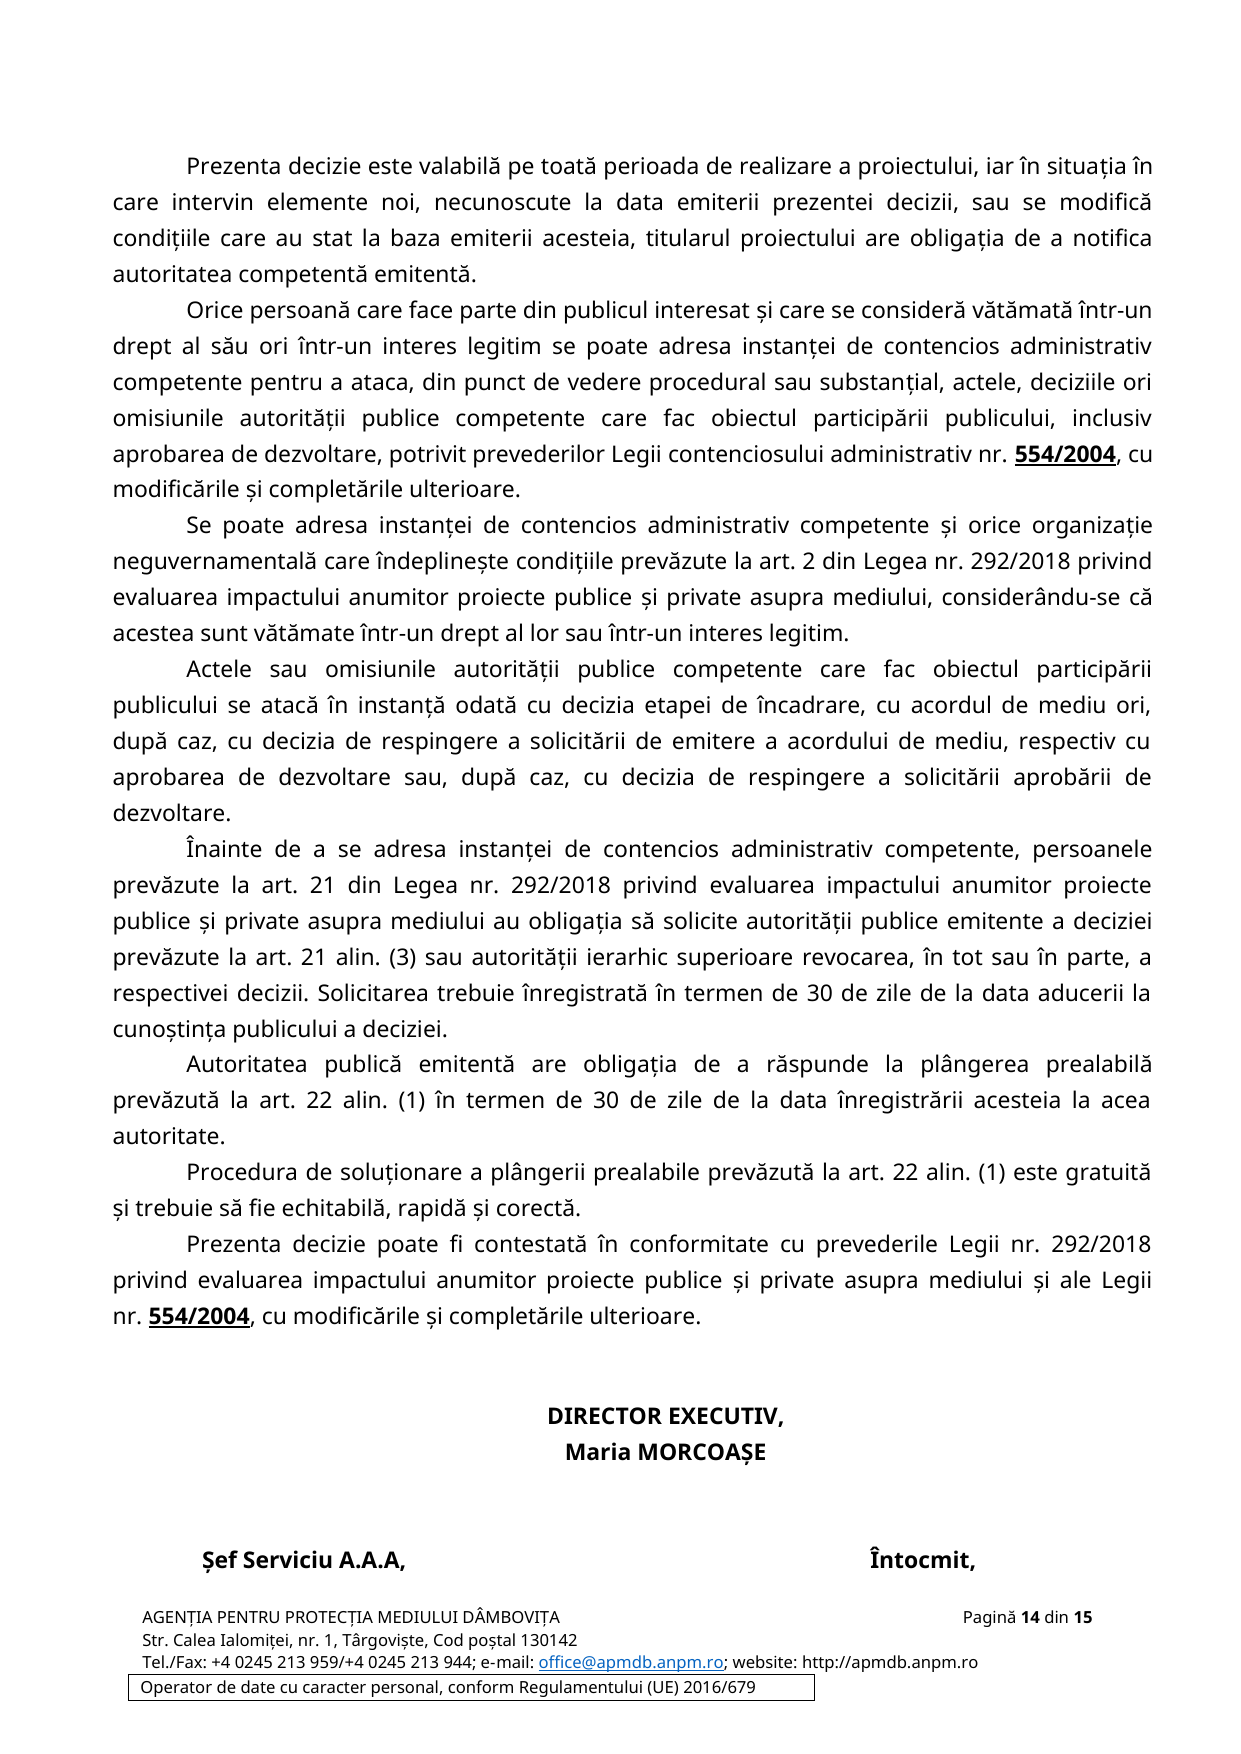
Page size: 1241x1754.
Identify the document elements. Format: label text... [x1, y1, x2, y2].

text Prezenta decizie este valabilă pe toată perioada de realizare a proiectului, iar în situaţia în care intervin elemente noi, necunoscute la data emiterii prezentei decizii, sau se modifică condiţiile care au stat la baza emiterii acesteia, titularul proiectului are obligaţia de a notifica autoritatea competentă emitentă. [112, 150, 1153, 289]
text Prezenta decizie poate fi contestată în conformitate cu prevederile Legii nr. 292/2018 privind evaluarea impactului anumitor proiecte publice şi private asupra mediului şi ale Legii nr. 554/2004, cu modificările şi completările ulterioare. [112, 1228, 1153, 1331]
text DIRECTOR EXECUTIV, [112, 1400, 1153, 1432]
text Înainte de a se adresa instanţei de contencios administrativ competente, persoanele prevăzute la art. 21 din Legea nr. 292/2018 privind evaluarea impactului anumitor proiecte publice şi private asupra mediului au obligaţia să solicite autorităţii publice emitente a deciziei prevăzute la art. 21 alin. (3) sau autorităţii ierarhic superioare revocarea, în tot sau în parte, a respectivei decizii. Solicitarea trebuie înregistrată în termen de 30 de zile de la data aducerii la cunoştinţa publicului a deciziei. [112, 833, 1153, 1044]
text Procedura de soluţionare a plângerii prealabile prevăzută la art. 22 alin. (1) este gratuită şi trebuie să fie echitabilă, rapidă şi corectă. [112, 1156, 1153, 1223]
text Orice persoană care face parte din publicul interesat şi care se consideră vătămată într-un drept al său ori într-un interes legitim se poate adresa instanţei de contencios administrativ competente pentru a ataca, din punct de vedere procedural sau substanţial, actele, deciziile ori omisiunile autorităţii publice competente care fac obiectul participării publicului, inclusiv aprobarea de dezvoltare, potrivit prevederilor Legii contenciosului administrativ nr. 554/2004, cu modificările şi completările ulterioare. [112, 294, 1153, 505]
text Șef Serviciu A.A.A, Întocmit, [112, 1544, 1153, 1575]
text Autoritatea publică emitentă are obligaţia de a răspunde la plângerea prealabilă prevăzută la art. 22 alin. (1) în termen de 30 de zile de la data înregistrării acesteia la acea autoritate. [112, 1048, 1153, 1152]
text Actele sau omisiunile autorităţii publice competente care fac obiectul participării publicului se atacă în instanţă odată cu decizia etapei de încadrare, cu acordul de mediu ori, după caz, cu decizia de respingere a solicitării de emitere a acordului de mediu, respectiv cu aprobarea de dezvoltare sau, după caz, cu decizia de respingere a solicitării aprobării de dezvoltare. [112, 653, 1153, 828]
text Maria MORCOAȘE [112, 1436, 1153, 1467]
text Se poate adresa instanţei de contencios administrativ competente şi orice organizaţie neguvernamentală care îndeplineşte condiţiile prevăzute la art. 2 din Legea nr. 292/2018 privind evaluarea impactului anumitor proiecte publice şi private asupra mediului, considerându-se că acestea sunt vătămate într-un drept al lor sau într-un interes legitim. [112, 509, 1153, 648]
